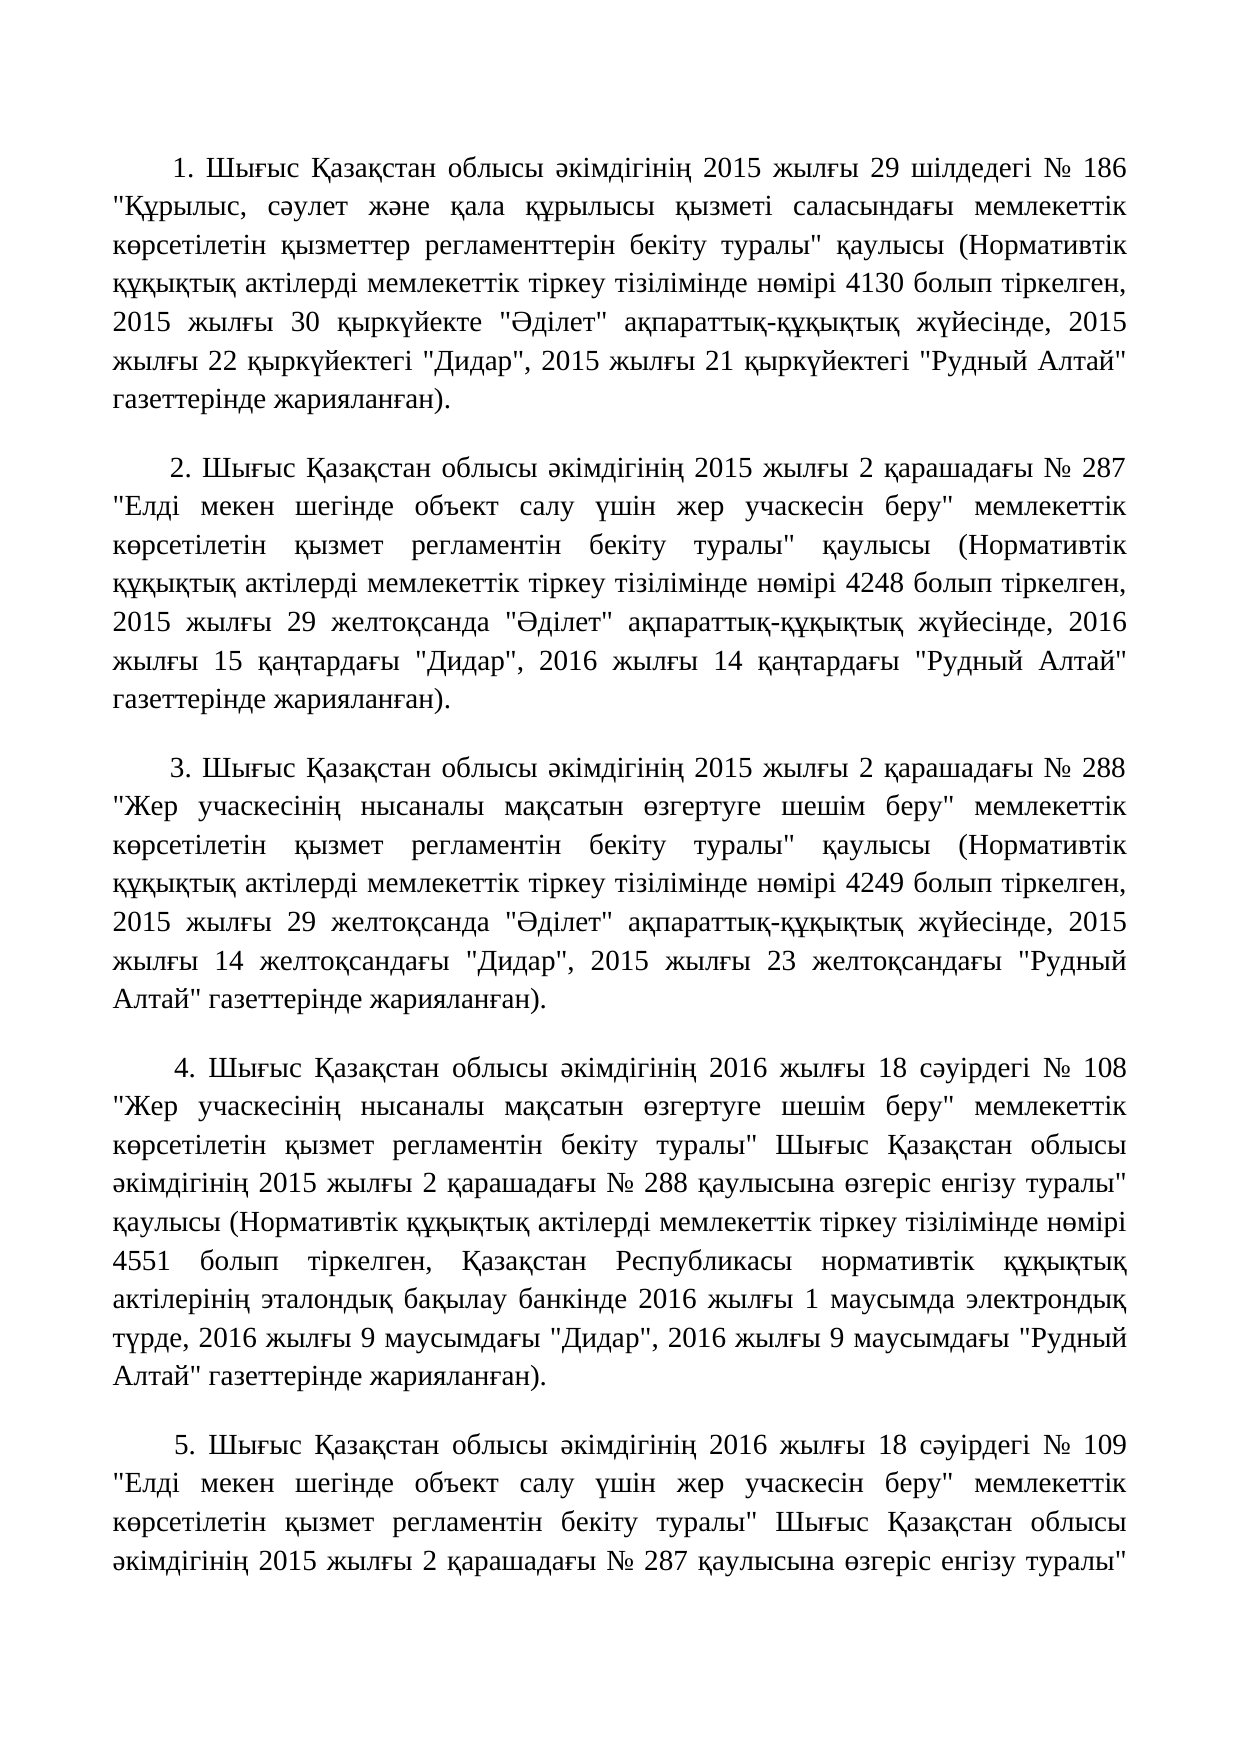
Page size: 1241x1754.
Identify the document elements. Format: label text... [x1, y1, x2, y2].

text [112, 1427, 1128, 1576]
text 4. Шығыс Қазақстан облысы әкімдігінің 2016 жылғы 18 сәуірдегі № 108 "Жер учаскесінің нысаналы мақсатын өзгертуге шешім беру" мемлекеттік көрсетілетін қызмет регламентін бекіту туралы" Шығыс Қазақстан облысы әкімдігінің 2015 жылғы 2 қарашадағы № 288 қаулысына өзгеріс енгізу туралы" қаулысы (Нормативтік құқықтық актілерді мемлекеттік тіркеу тізілімінде нөмірі 4551 болып тіркелген, Қазақстан Республикасы нормативтік құқықтық актілерінің эталондық бақылау банкінде 2016 жылғы 1 маусымда электрондық түрде, 2016 жылғы 9 маусымдағы "Дидар", 2016 жылғы 9 маусымдағы "Рудный Алтай" газеттерінде жарияланған). [112, 1050, 1128, 1392]
text 3. Шығыс Қазақстан облысы әкімдігінің 2015 жылғы 2 қарашадағы № 288 "Жер учаскесінің нысаналы мақсатын өзгертуге шешім беру" мемлекеттік көрсетілетін қызмет регламентін бекіту туралы" қаулысы (Нормативтік құқықтық актілерді мемлекеттік тіркеу тізілімінде нөмірі 4249 болып тіркелген, 2015 жылғы 29 желтоқсанда "Әділет" ақпараттық-құқықтық жүйесінде, 2015 жылғы 14 желтоқсандағы "Дидар", 2015 жылғы 23 желтоқсандағы "Рудный Алтай" газеттерінде жарияланған). [112, 750, 1128, 1015]
text 1. Шығыс Қазақстан облысы әкімдігінің 2015 жылғы 29 шілдедегі № 186 "Құрылыс, сәулет және қала құрылысы қызметі саласындағы мемлекеттік көрсетілетін қызметтер регламенттерін бекіту туралы" қаулысы (Нормативтік құқықтық актілерді мемлекеттік тіркеу тізілімінде нөмірі 4130 болып тіркелген, 2015 жылғы 30 қыркүйекте "Әділет" ақпараттық-құқықтық жүйесінде, 2015 жылғы 22 қыркүйектегі "Дидар", 2015 жылғы 21 қыркүйектегі "Рудный Алтай" газеттерінде жарияланған). [112, 150, 1128, 415]
text 2. Шығыс Қазақстан облысы әкімдігінің 2015 жылғы 2 қарашадағы № 287 "Елді мекен шегінде объект салу үшін жер учаскесін беру" мемлекеттік көрсетілетін қызмет регламентін бекіту туралы" қаулысы (Нормативтік құқықтық актілерді мемлекеттік тіркеу тізілімінде нөмірі 4248 болып тіркелген, 2015 жылғы 29 желтоқсанда "Әділет" ақпараттық-құқықтық жүйесінде, 2016 жылғы 15 қаңтардағы "Дидар", 2016 жылғы 14 қаңтардағы "Рудный Алтай" газеттерінде жарияланған). [112, 450, 1128, 715]
